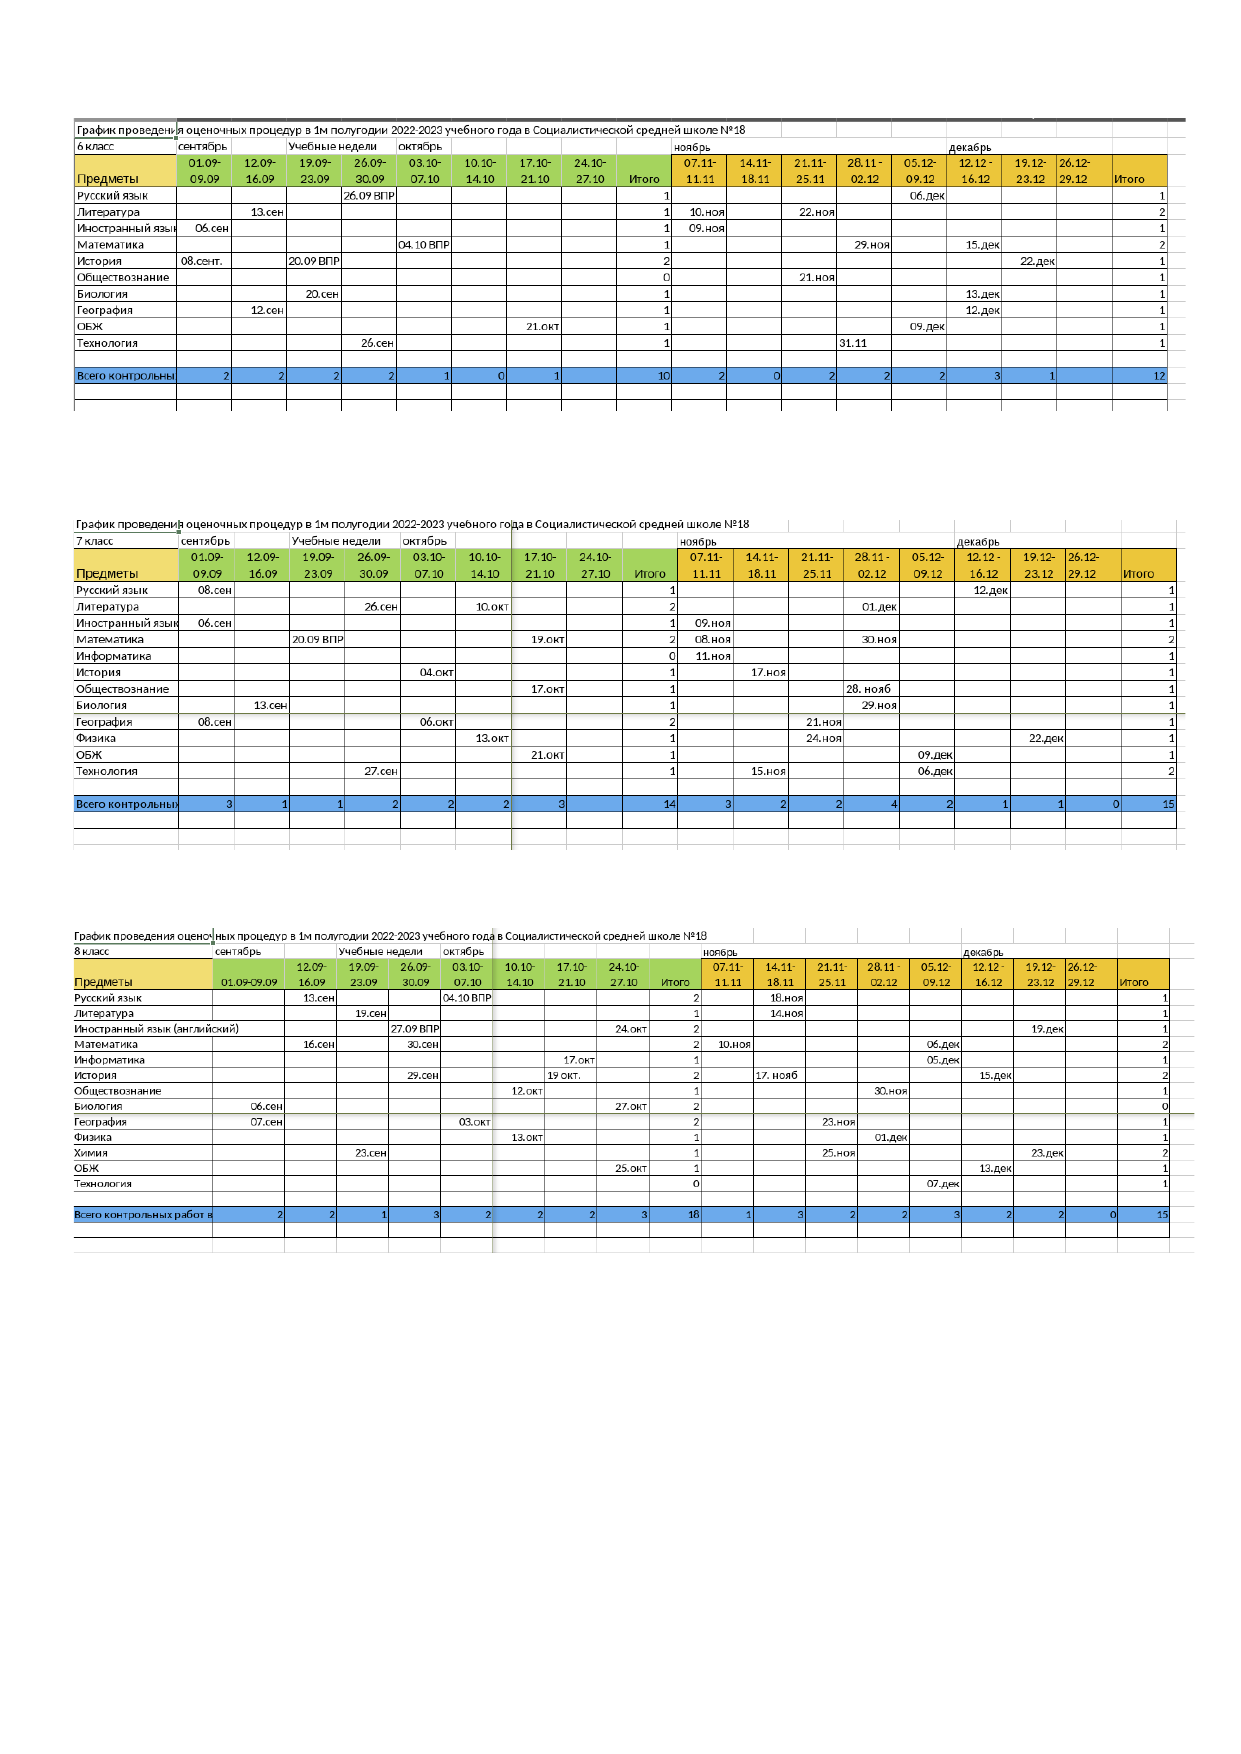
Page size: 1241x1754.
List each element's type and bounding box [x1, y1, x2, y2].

picture [73, 520, 1186, 850]
picture [73, 118, 1186, 411]
picture [73, 928, 1195, 1253]
